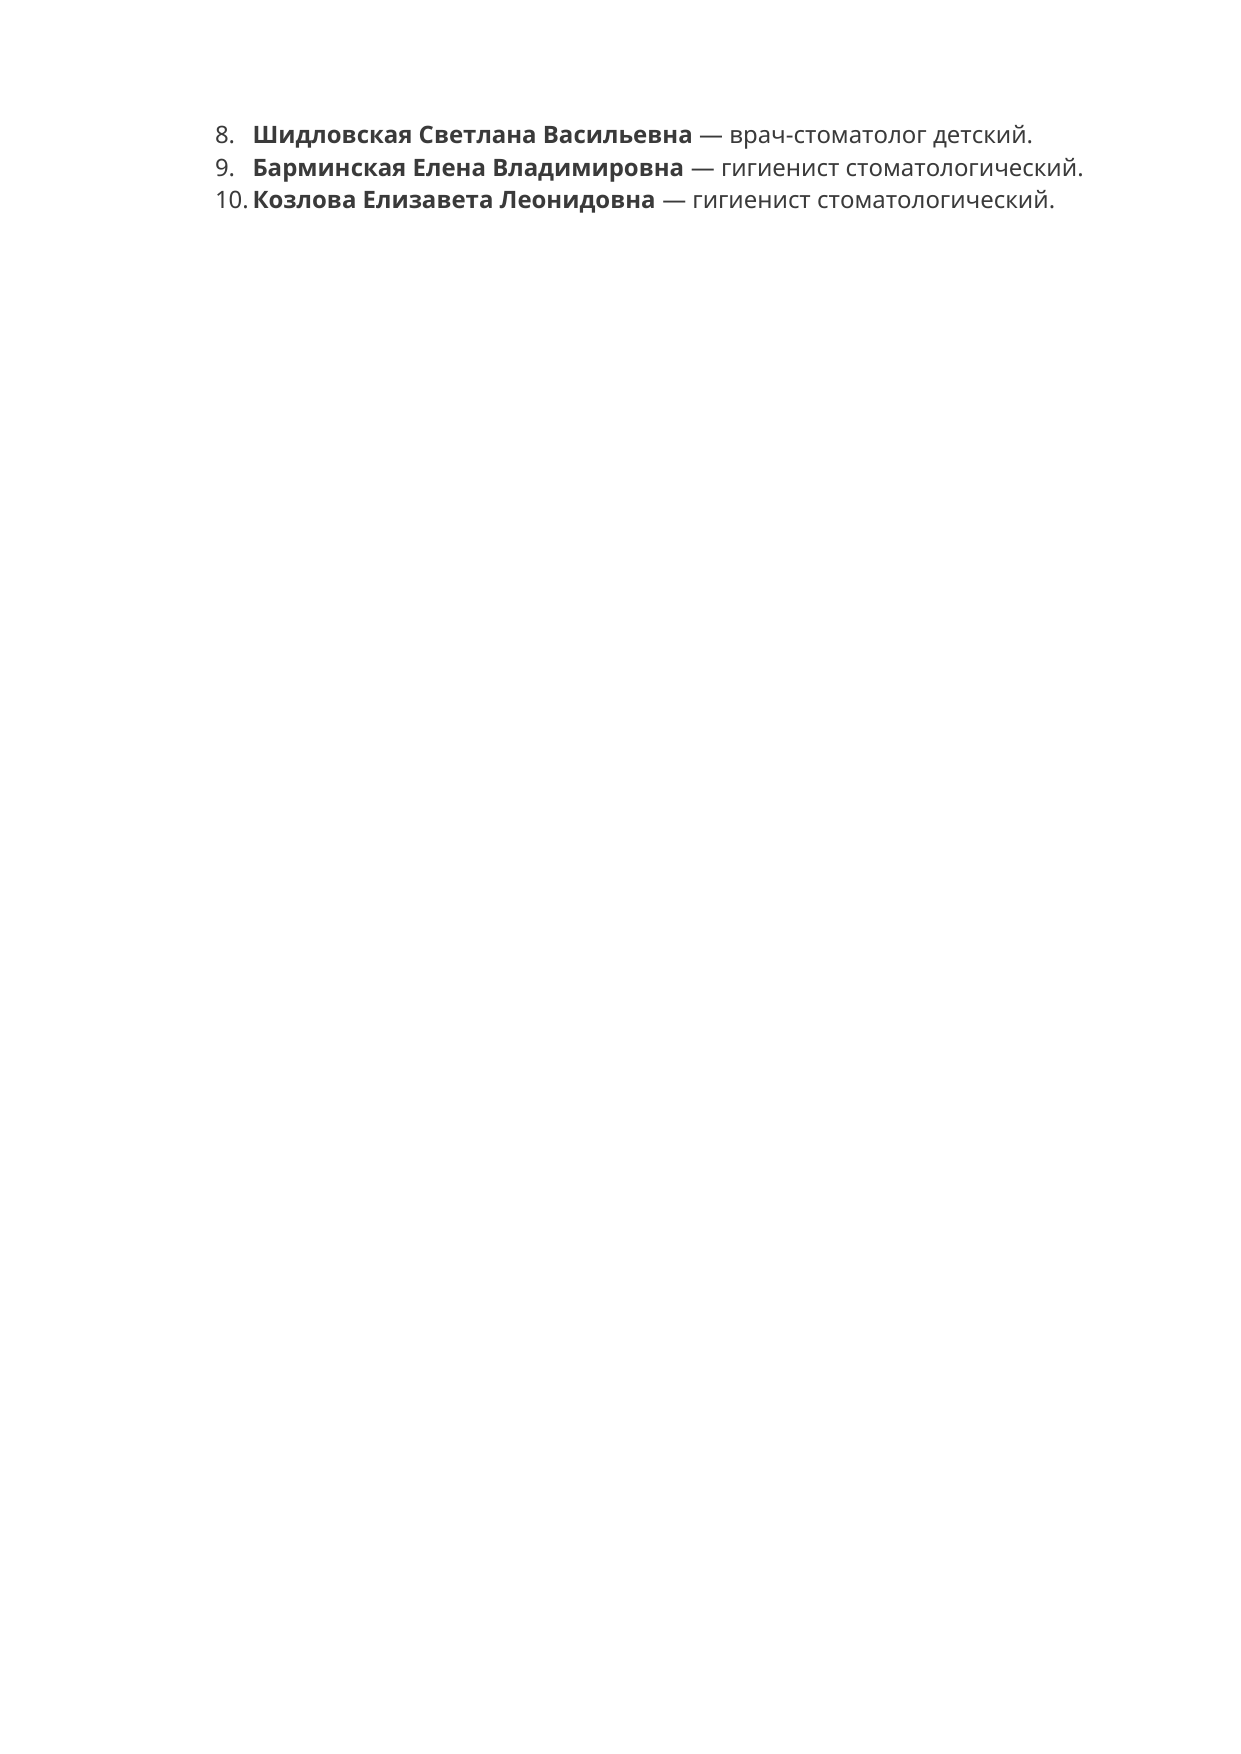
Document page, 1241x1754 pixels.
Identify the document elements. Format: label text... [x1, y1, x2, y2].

list Барминская Елена Владимировна — гигиенист стоматологический. [215, 151, 1152, 183]
list Шидловская Светлана Васильевна — врач-стоматолог детский. [215, 118, 1152, 151]
list Козлова Елизавета Леонидовна — гигиенист стоматологический. [215, 183, 1152, 216]
